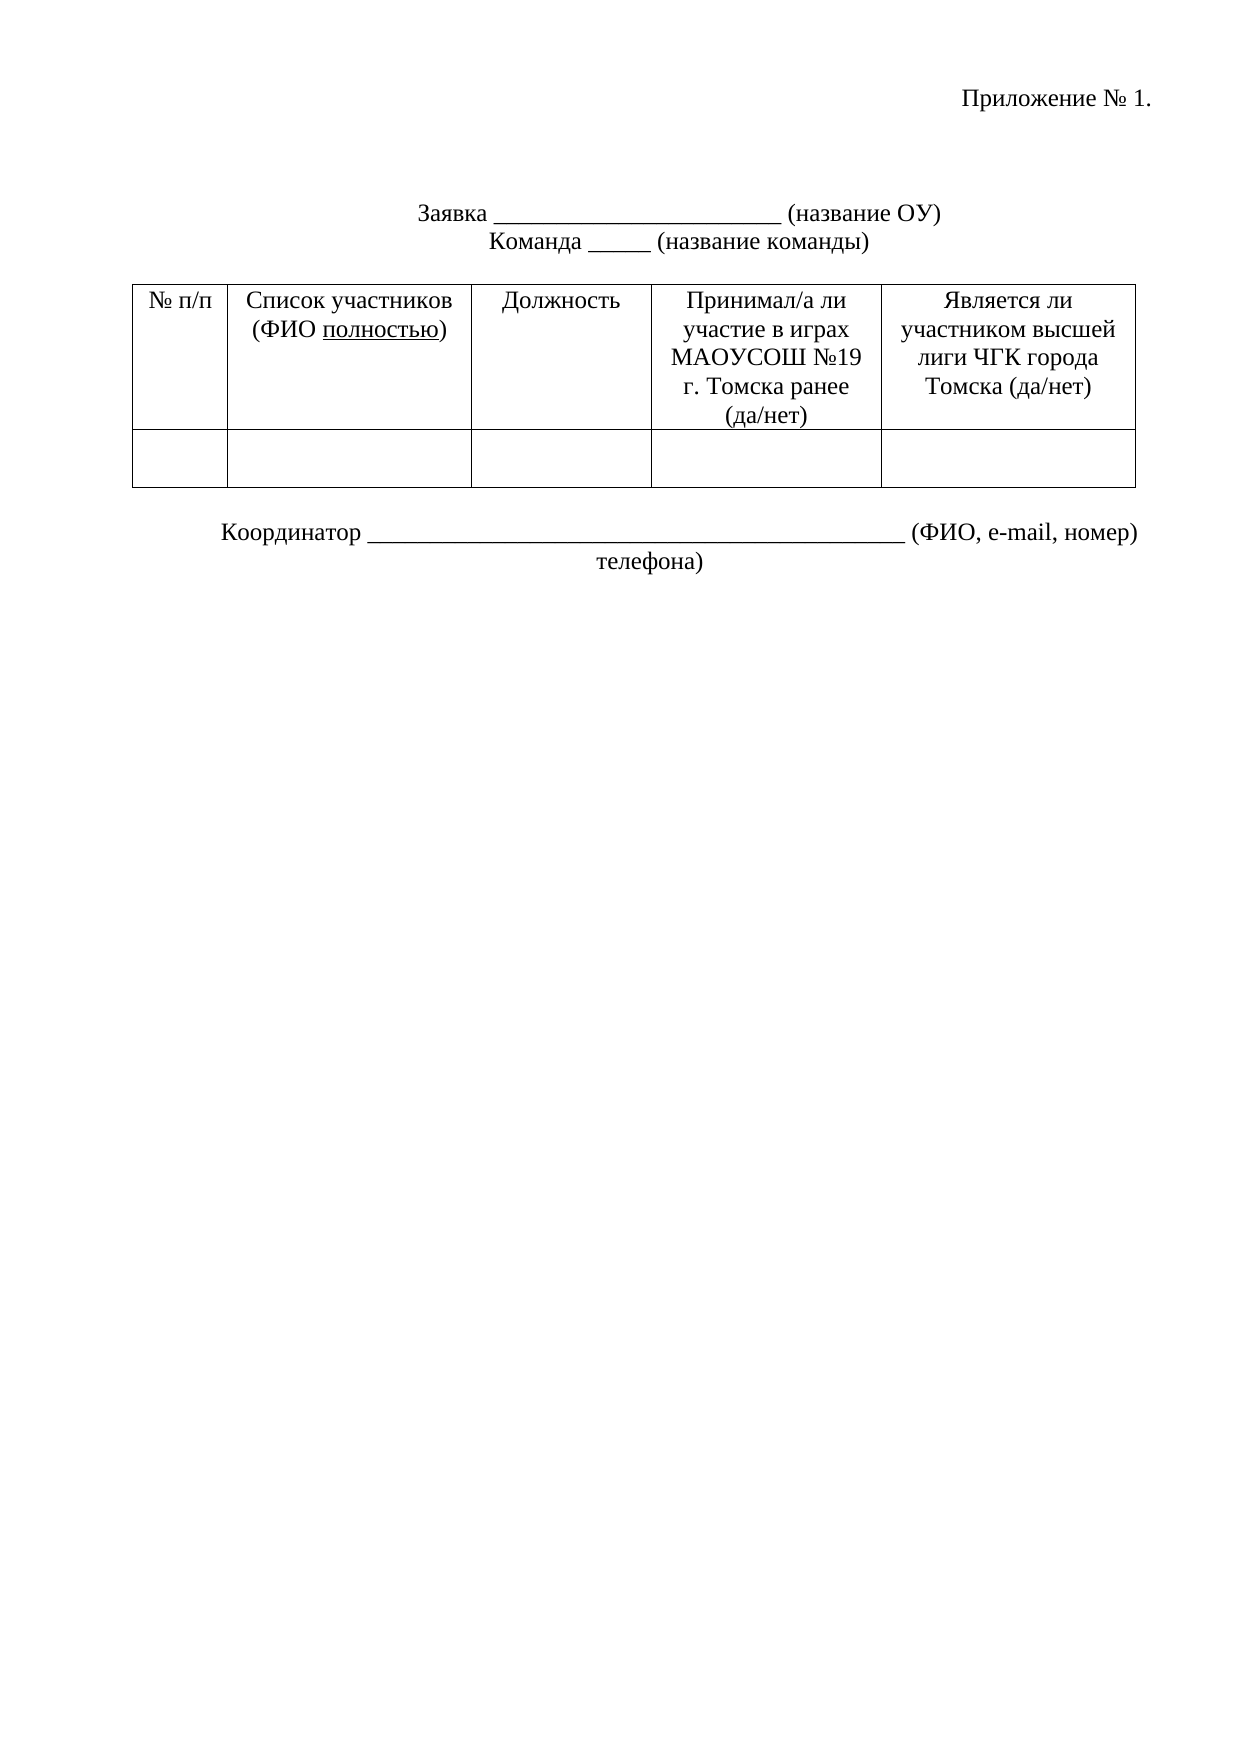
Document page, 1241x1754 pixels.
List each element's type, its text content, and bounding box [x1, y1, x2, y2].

table_header № п/п [133, 285, 227, 429]
table_header Список участников (ФИО полностью) [228, 285, 471, 429]
table_header Должность [472, 285, 651, 429]
text Заявка _______________________ (название ОУ) [148, 198, 1152, 226]
text Команда _____ (название команды) [148, 226, 1152, 255]
text Координатор ___________________________________________ (ФИО, e-mail, номер) телефона) [148, 517, 1152, 574]
table_header Является ли участником высшей лиги ЧГК города Томска (да/нет) [882, 285, 1135, 429]
table_cell [652, 430, 881, 487]
table_cell [882, 430, 1135, 487]
table_cell [472, 430, 651, 487]
table_cell [228, 430, 471, 487]
table_cell [133, 430, 227, 487]
table_header Принимал/а ли участие в играх МАОУСОШ №19 г. Томска ранее (да/нет) [652, 285, 881, 429]
text Приложение № 1. [148, 83, 1152, 111]
